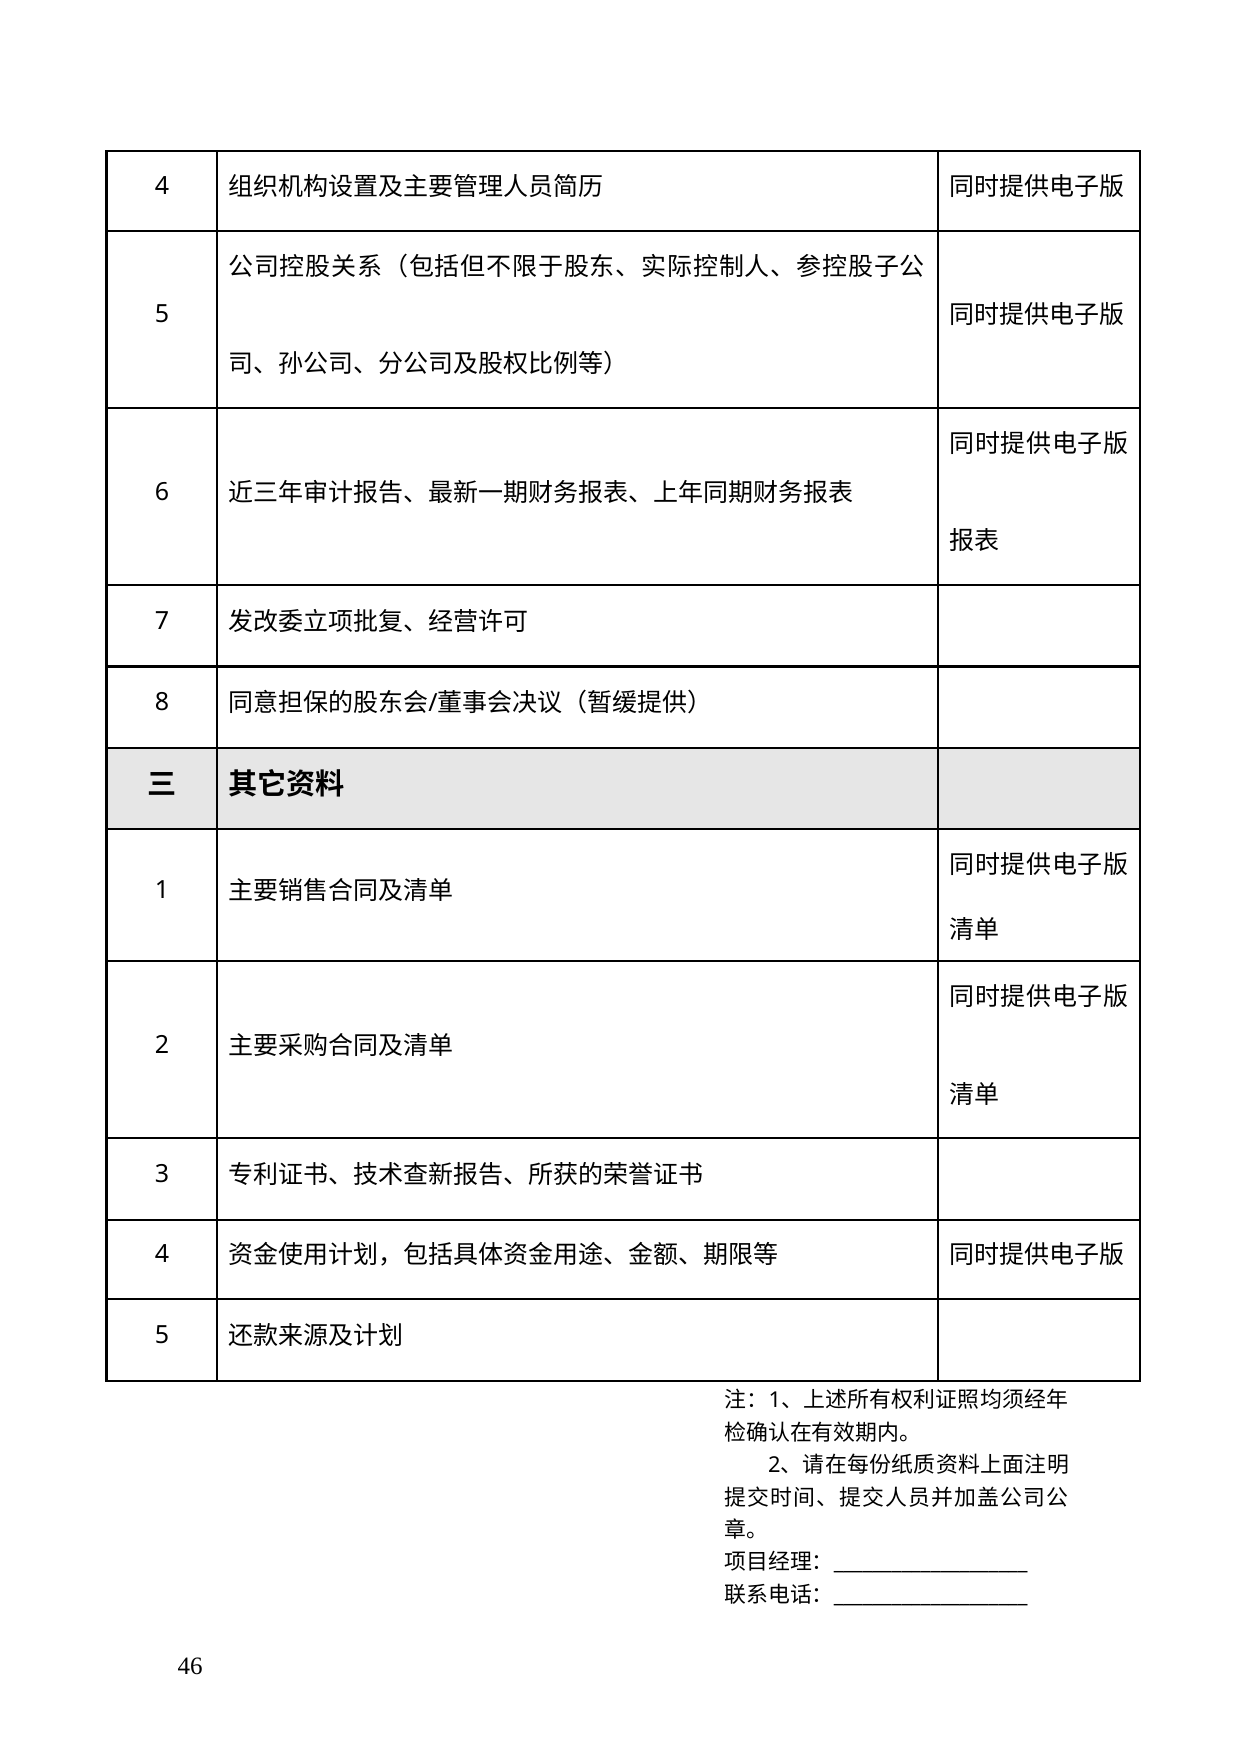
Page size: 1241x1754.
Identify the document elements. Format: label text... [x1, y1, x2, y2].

table_cell 同意担保的股东会/董事会决议（暂缓提供） [218, 668, 937, 747]
table_cell 近三年审计报告、最新一期财务报表、上年同期财务报表 [218, 409, 937, 584]
table_cell [939, 668, 1139, 747]
table_cell 发改委立项批复、经营许可 [218, 586, 937, 665]
table_cell [939, 1300, 1139, 1379]
table_cell 资金使用计划，包括具体资金用途、金额、期限等 [218, 1221, 937, 1298]
table_cell 同时提供电子版 [939, 152, 1139, 230]
table_cell 主要采购合同及清单 [218, 962, 937, 1137]
table_cell 主要销售合同及清单 [218, 830, 937, 960]
table_cell 组织机构设置及主要管理人员简历 [218, 152, 937, 230]
table_cell 专利证书、技术查新报告、所获的荣誉证书 [218, 1139, 937, 1218]
table_cell 同时提供电子版报表 [939, 409, 1139, 584]
table_cell 还款来源及计划 [218, 1300, 937, 1379]
table_cell 2 [108, 962, 216, 1137]
table_cell 公司控股关系（包括但不限于股东、实际控制人、参控股子公司、孙公司、分公司及股权比例等） [218, 232, 937, 407]
table_cell 其它资料 [218, 749, 937, 828]
table_cell 5 [108, 1300, 216, 1379]
table_cell 8 [108, 668, 216, 747]
text 2、请在每份纸质资料上面注明提交时间、提交人员并加盖公司公章。 [724, 1447, 1069, 1544]
table_cell [939, 586, 1139, 665]
table_cell 1 [108, 830, 216, 960]
table_cell 三 [108, 749, 216, 828]
text 注：1、上述所有权利证照均须经年检确认在有效期内。 [724, 1382, 1069, 1447]
table_cell 3 [108, 1139, 216, 1218]
table_cell 7 [108, 586, 216, 665]
table_cell [939, 749, 1139, 828]
text 项目经理：____________________ [724, 1544, 1069, 1577]
table_cell 6 [108, 409, 216, 584]
table_cell 同时提供电子版清单 [939, 962, 1139, 1137]
table_cell 同时提供电子版清单 [939, 830, 1139, 960]
table_cell 5 [108, 232, 216, 407]
table_cell 4 [108, 1221, 216, 1298]
table_cell 同时提供电子版 [939, 1221, 1139, 1298]
table_cell 同时提供电子版 [939, 232, 1139, 407]
table_cell 4 [108, 152, 216, 230]
text 联系电话：____________________ [177, 1577, 1069, 1609]
table_cell [939, 1139, 1139, 1218]
